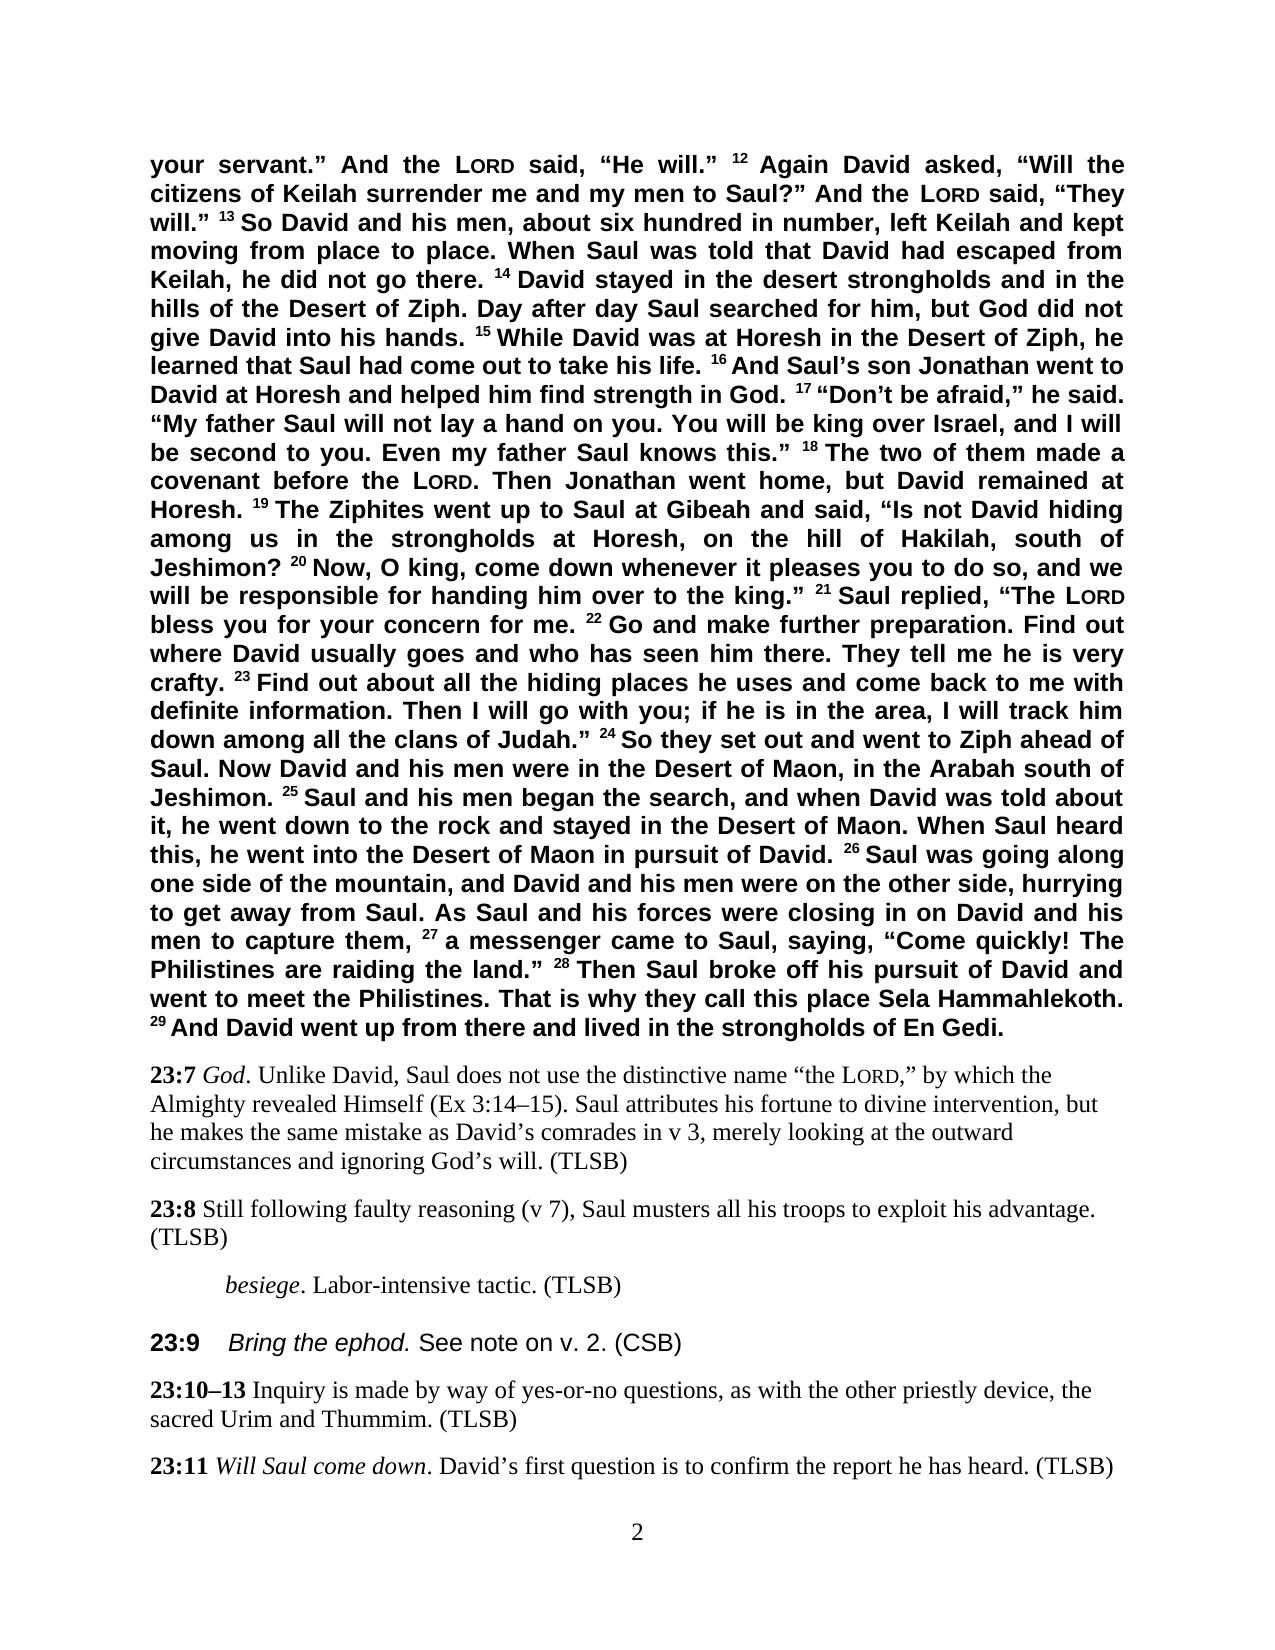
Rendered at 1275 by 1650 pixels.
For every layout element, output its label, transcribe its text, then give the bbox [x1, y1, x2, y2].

text 23:8 Still following faulty reasoning (v 7), Saul musters all his troops to exploit his advantage. (TLSB) [150, 1194, 1125, 1251]
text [150, 150, 1125, 1041]
text besiege. Labor-intensive tactic. (TLSB) [150, 1270, 1125, 1299]
text 23:10–13 Inquiry is made by way of yes-or-no questions, as with the other priestly device, the sacred Urim and Thummim. (TLSB) [150, 1375, 1125, 1432]
text 23:7 God. Unlike David, Saul does not use the distinctive name “the Lord,” by which the Almighty revealed Himself (Ex 3:14–15). Saul attributes his fortune to divine intervention, but he makes the same mistake as David’s comrades in v 3, merely looking at the outward circumstances and ignoring God’s will. (TLSB) [150, 1060, 1125, 1175]
text 23:11 Will Saul come down. David’s first question is to confirm the report he has heard. (TLSB) [150, 1451, 1125, 1480]
text 23:9 Bring the ephod. See note on v. 2. (CSB) [150, 1327, 1125, 1356]
